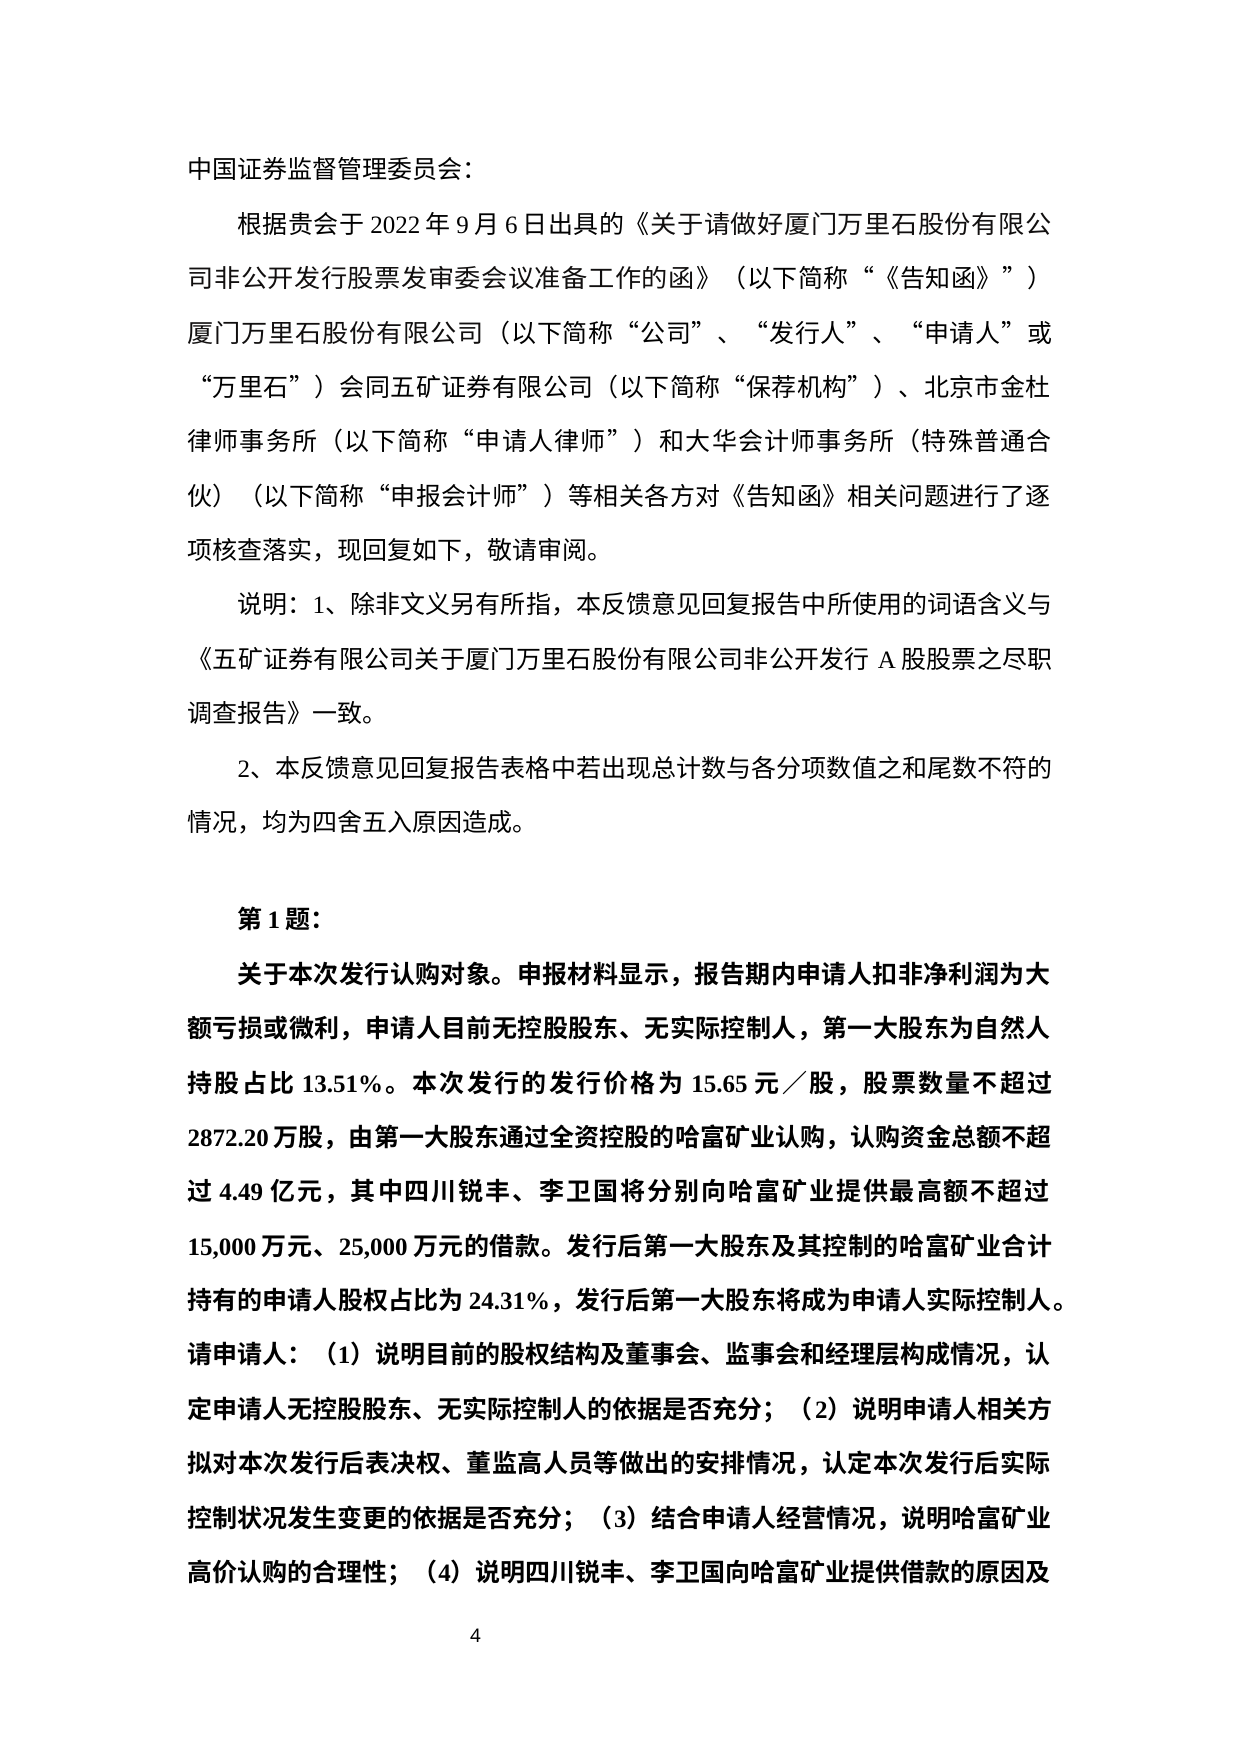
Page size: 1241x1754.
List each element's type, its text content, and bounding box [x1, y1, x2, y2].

text 2、本反馈意见回复报告表格中若出现总计数与各分项数值之和尾数不符的情况，均为四舍五入原因造成。 [187, 748, 1053, 839]
text 根据贵会于2022年9月6日出具的《关于请做好厦门万里石股份有限公司非公开发行股票发审委会议准备工作的函》（以下简称“《告知函》”），厦门万里石股份有限公司（以下简称“公司”、“发行人”、“申请人”或“万里石”）会同五矿证券有限公司（以下简称“保荐机构”）、北京市金杜律师事务所（以下简称“申请人律师”）和大华会计师事务所（特殊普通合伙）（以下简称“申报会计师”）等相关各方对《告知函》相关问题进行了逐项核查落实，现回复如下，敬请审阅。 [187, 204, 1053, 567]
text 第1题： [187, 900, 1053, 936]
text 中国证券监督管理委员会： [187, 150, 1053, 186]
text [187, 954, 1053, 1589]
text 说明：1、除非文义另有所指，本反馈意见回复报告中所使用的词语含义与《五矿证券有限公司关于厦门万里石股份有限公司非公开发行A股股票之尽职调查报告》一致。 [187, 585, 1053, 730]
